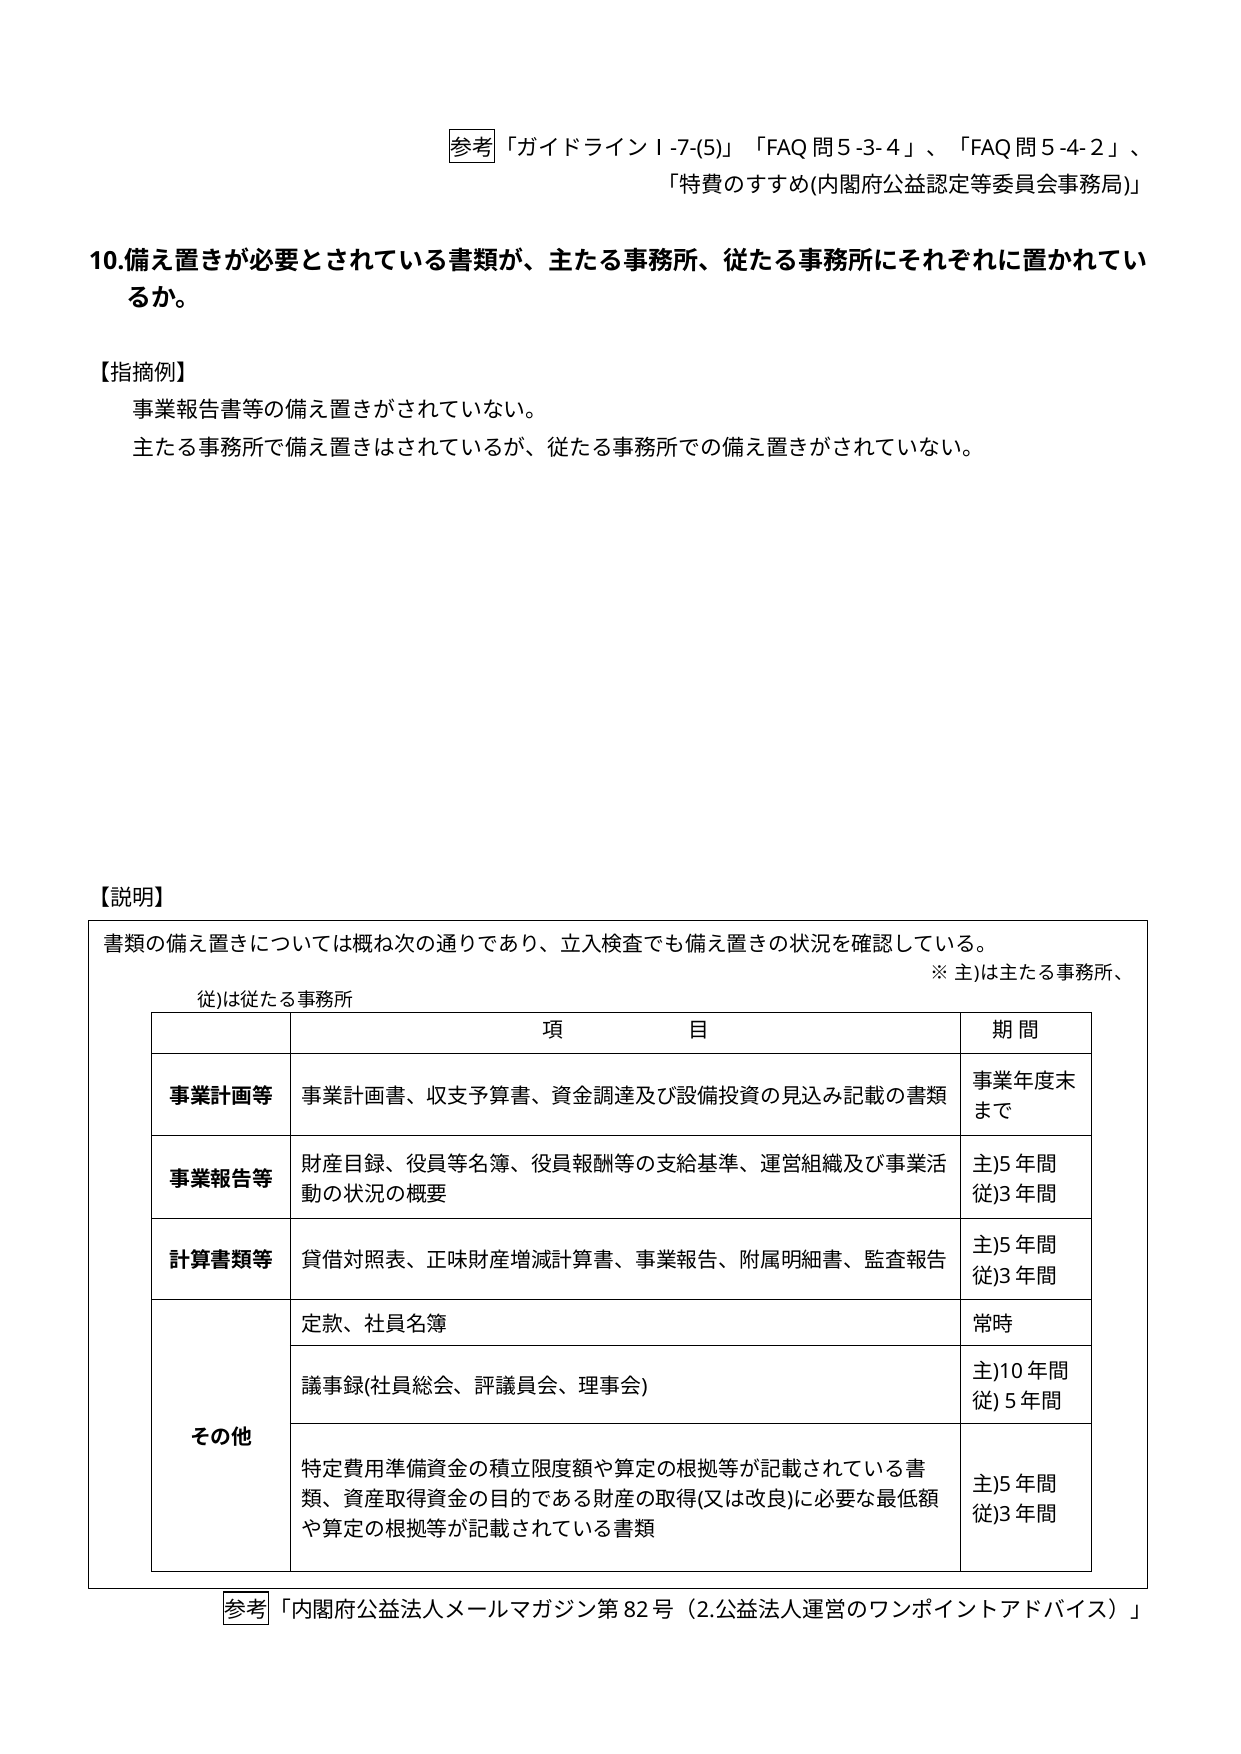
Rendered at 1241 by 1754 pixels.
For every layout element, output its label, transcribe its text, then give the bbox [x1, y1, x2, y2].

text 「特費のすすめ(内閣府公益認定等委員会事務局)」 [89, 164, 1152, 202]
text 参考「ガイドラインⅠ-7-(5)」「FAQ問５-3-４」、「FAQ問５-4-２」、 [89, 127, 1152, 164]
text るか。 [89, 277, 1152, 314]
text 【指摘例】 [89, 352, 1152, 389]
text 主たる事務所で備え置きはされているが、従たる事務所での備え置きがされていない。 [89, 427, 1152, 464]
text 参考「内閣府公益法人メールマガジン第82号（2.公益法人運営のワンポイントアドバイス）」 [89, 1589, 1152, 1627]
text 10.備え置きが必要とされている書類が、主たる事務所、従たる事務所にそれぞれに置かれてい [89, 239, 1152, 277]
text 事業報告書等の備え置きがされていない。 [89, 389, 1152, 427]
text 【説明】 [89, 877, 1152, 914]
